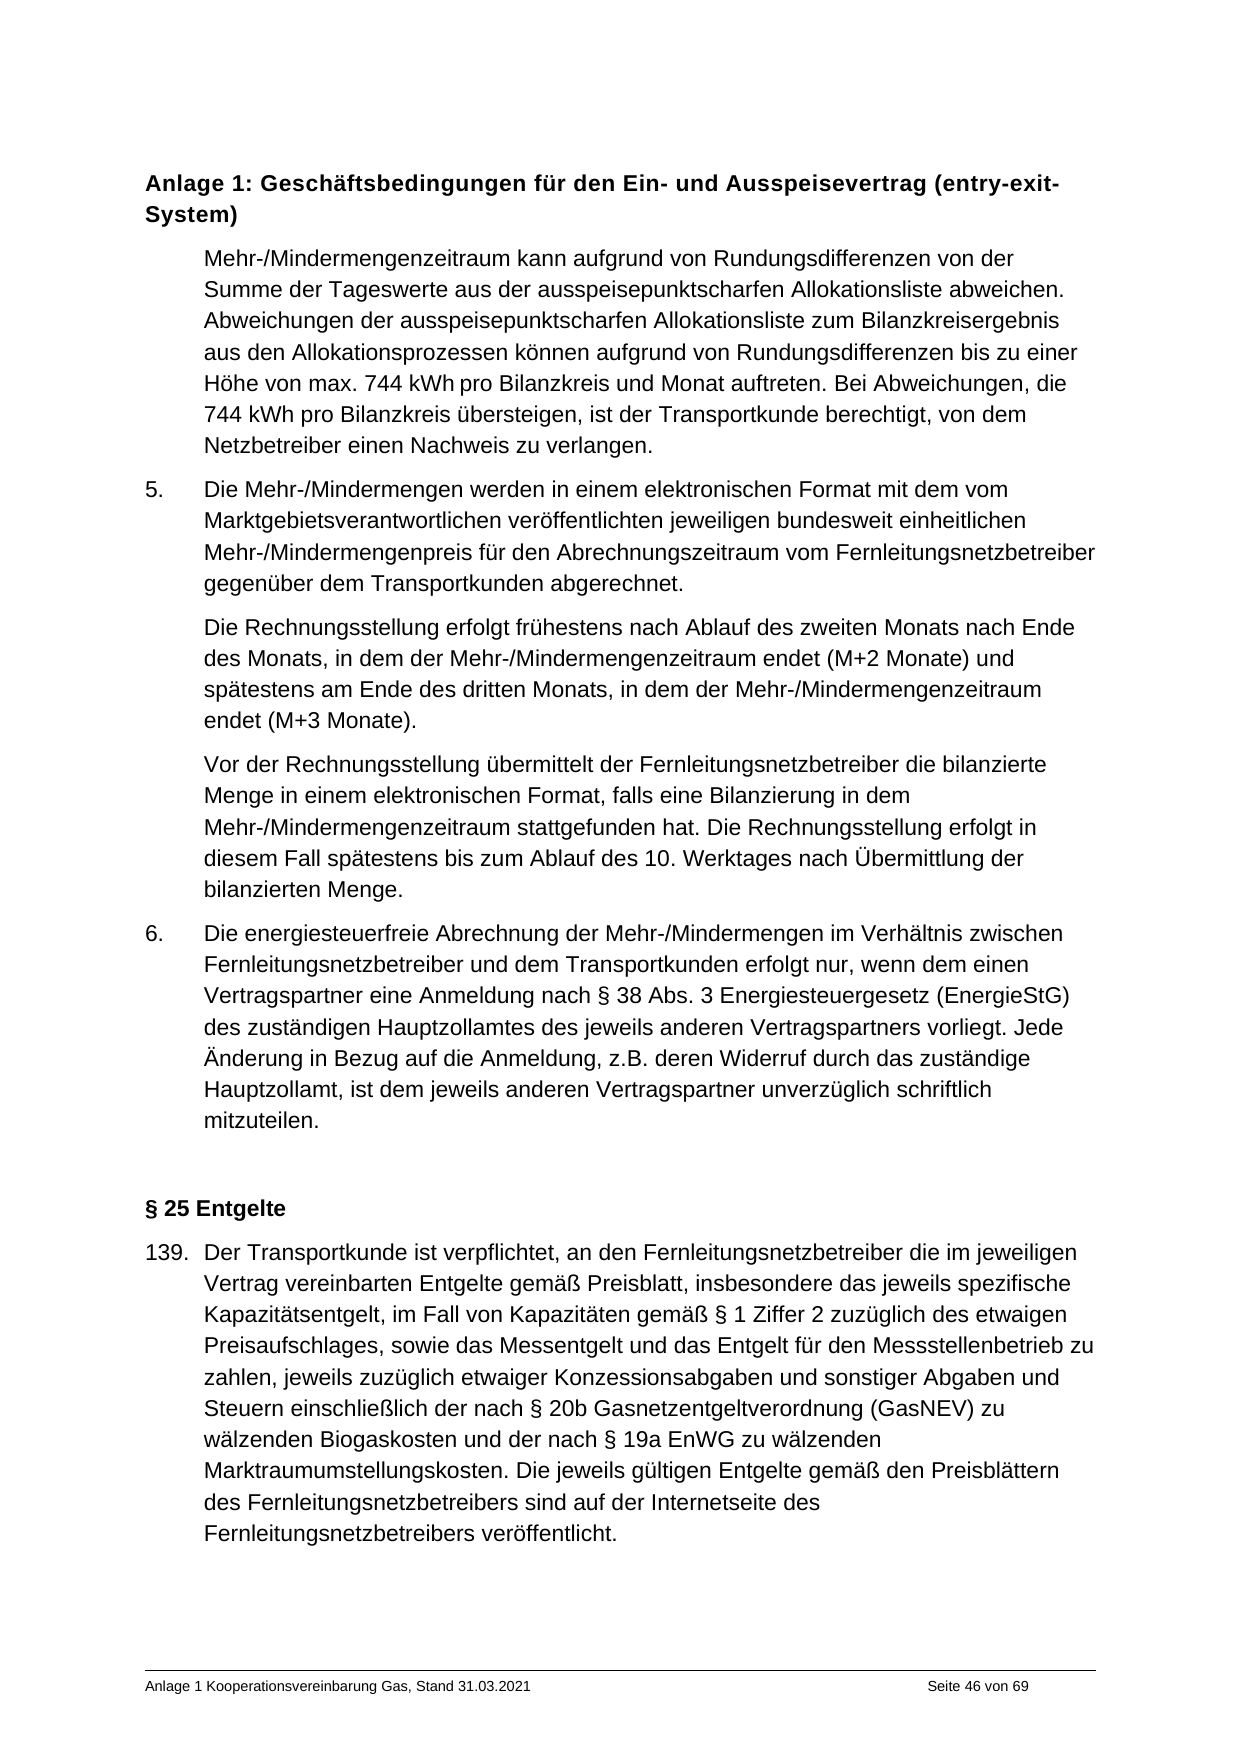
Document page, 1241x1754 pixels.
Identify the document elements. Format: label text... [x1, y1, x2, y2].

text Vor der Rechnungsstellung übermittelt der Fernleitungsnetzbetreiber die bilanzierte Menge in einem elektronischen Format, falls eine Bilanzierung in dem Mehr-/Mindermengenzeitraum stattgefunden hat. Die Rechnungsstellung erfolgt in diesem Fall spätestens bis zum Ablauf des 10. Werktages nach Übermittlung der bilanzierten Menge. [204, 746, 1096, 902]
text Die Rechnungsstellung erfolgt frühestens nach Ablauf des zweiten Monats nach Ende des Monats, in dem der Mehr-/Mindermengenzeitraum endet (M+2 Monate) und spätestens am Ende des dritten Monats, in dem der Mehr-/Mindermengenzeitraum endet (M+3 Monate). [204, 608, 1096, 733]
subtitle § 25 Entgelte [145, 1183, 1096, 1221]
list Der Transportkunde ist verpflichtet, an den Fernleitungsnetzbetreiber die im jeweiligen Vertrag vereinbarten Entgelte gemäß Preisblatt, insbesondere das jeweils spezifische Kapazitätsentgelt, im Fall von Kapazitäten gemäß § 1 Ziffer 2 zuzüglich des etwaigen Preisaufschlages, sowie das Messentgelt und das Entgelt für den Messstellenbetrieb zu zahlen, jeweils zuzüglich etwaiger Konzessionsabgaben und sonstiger Abgaben und Steuern einschließlich der nach § 20b Gasnetzentgeltverordnung (GasNEV) zu wälzenden Biogaskosten und der nach § 19a EnWG zu wälzenden Marktraumumstellungskosten. Die jeweils gültigen Entgelte gemäß den Preisblättern des Fernleitungsnetzbetreibers sind auf der Internetseite des Fernleitungsnetzbetreibers veröffentlicht. [145, 1233, 1096, 1546]
list Die energiesteuerfreie Abrechnung der Mehr-/Mindermengen im Verhältnis zwischen Fernleitungsnetzbetreiber und dem Transportkunden erfolgt nur, wenn dem einen Vertragspartner eine Anmeldung nach § 38 Abs. 3 Energiesteuergesetz (EnergieStG) des zuständigen Hauptzollamtes des jeweils anderen Vertragspartners vorliegt. Jede Änderung in Bezug auf die Anmeldung, z.B. deren Widerruf durch das zuständige Hauptzollamt, ist dem jeweils anderen Vertragspartner unverzüglich schriftlich mitzuteilen. [145, 915, 1096, 1133]
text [204, 240, 1096, 458]
list Die Mehr-/Mindermengen werden in einem elektronischen Format mit dem vom Marktgebietsverantwortlichen veröffentlichten jeweiligen bundesweit einheitlichen Mehr-/Mindermengenpreis für den Abrechnungszeitraum vom Fernleitungsnetzbetreiber gegenüber dem Transportkunden abgerechnet. [145, 471, 1096, 596]
